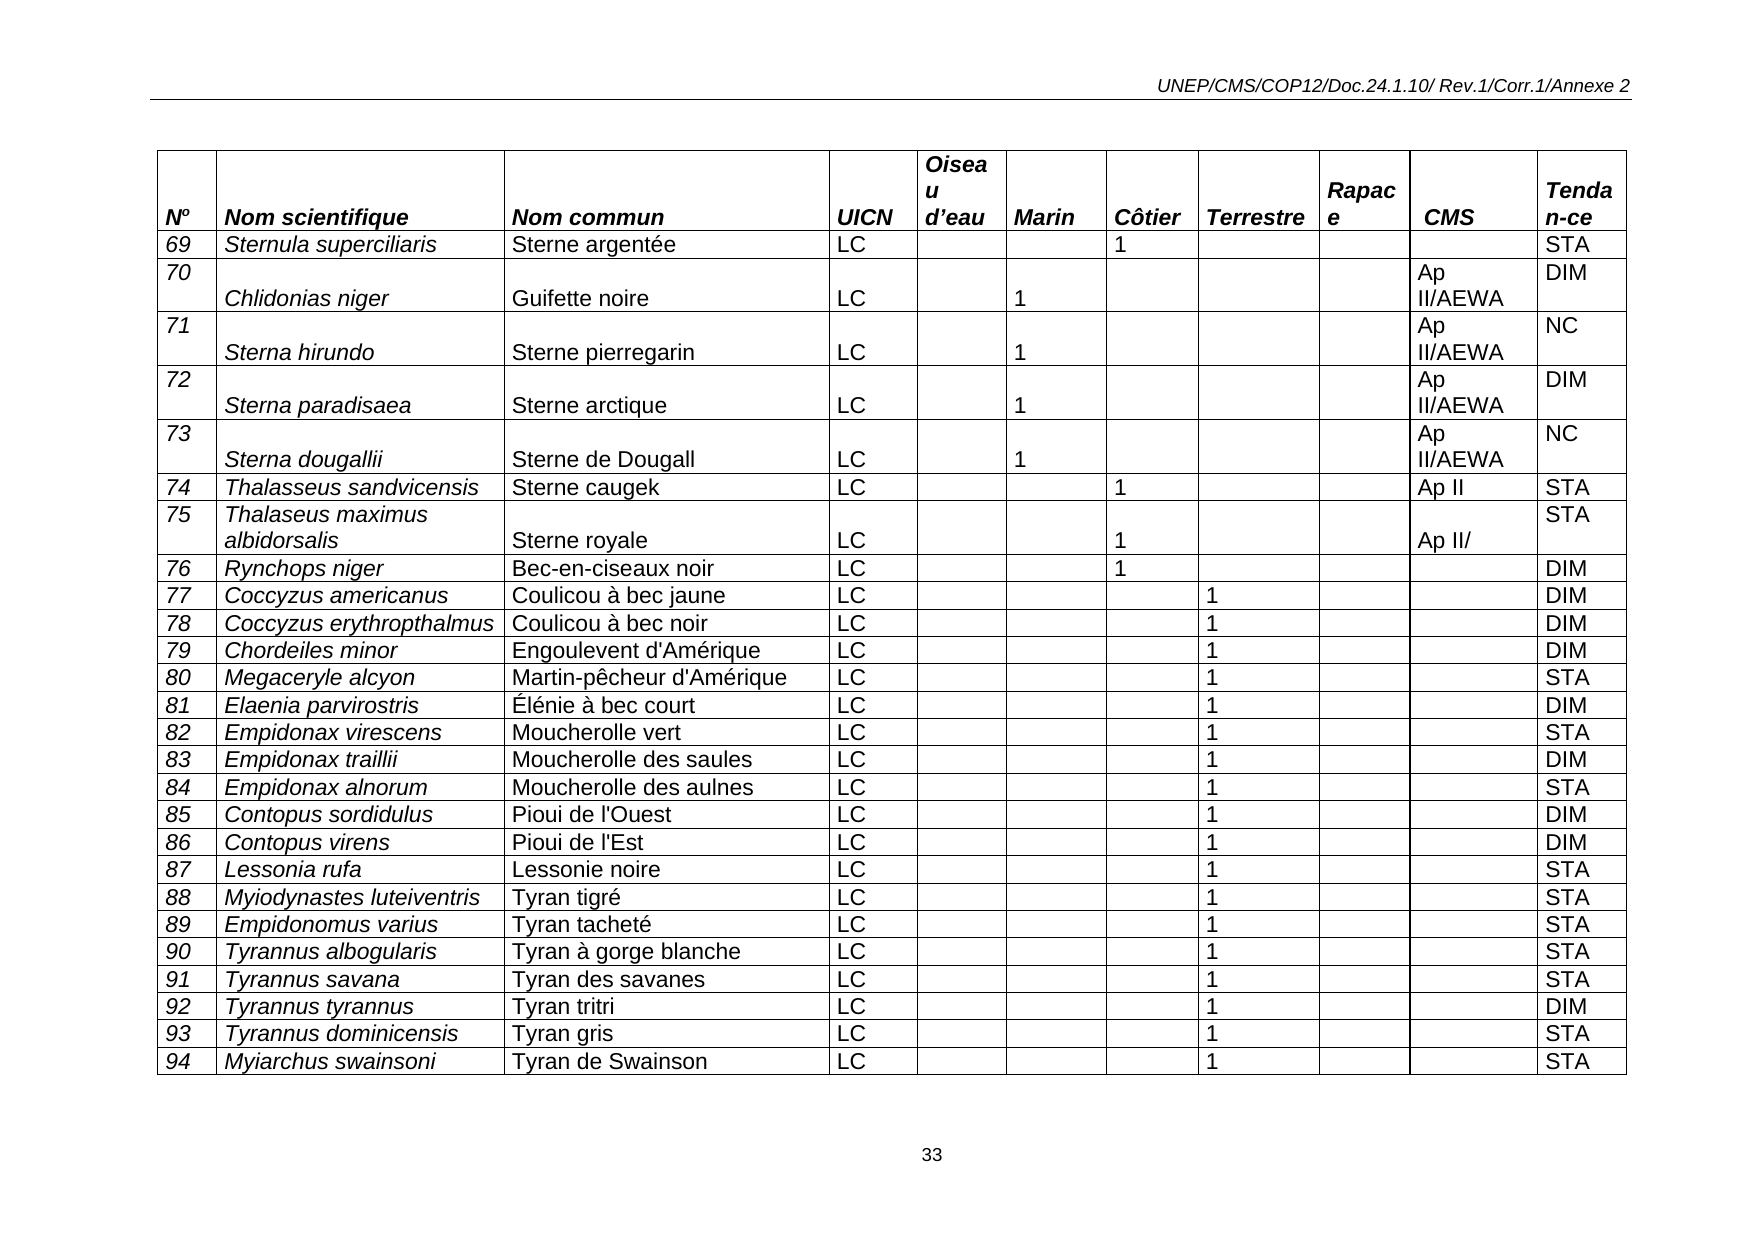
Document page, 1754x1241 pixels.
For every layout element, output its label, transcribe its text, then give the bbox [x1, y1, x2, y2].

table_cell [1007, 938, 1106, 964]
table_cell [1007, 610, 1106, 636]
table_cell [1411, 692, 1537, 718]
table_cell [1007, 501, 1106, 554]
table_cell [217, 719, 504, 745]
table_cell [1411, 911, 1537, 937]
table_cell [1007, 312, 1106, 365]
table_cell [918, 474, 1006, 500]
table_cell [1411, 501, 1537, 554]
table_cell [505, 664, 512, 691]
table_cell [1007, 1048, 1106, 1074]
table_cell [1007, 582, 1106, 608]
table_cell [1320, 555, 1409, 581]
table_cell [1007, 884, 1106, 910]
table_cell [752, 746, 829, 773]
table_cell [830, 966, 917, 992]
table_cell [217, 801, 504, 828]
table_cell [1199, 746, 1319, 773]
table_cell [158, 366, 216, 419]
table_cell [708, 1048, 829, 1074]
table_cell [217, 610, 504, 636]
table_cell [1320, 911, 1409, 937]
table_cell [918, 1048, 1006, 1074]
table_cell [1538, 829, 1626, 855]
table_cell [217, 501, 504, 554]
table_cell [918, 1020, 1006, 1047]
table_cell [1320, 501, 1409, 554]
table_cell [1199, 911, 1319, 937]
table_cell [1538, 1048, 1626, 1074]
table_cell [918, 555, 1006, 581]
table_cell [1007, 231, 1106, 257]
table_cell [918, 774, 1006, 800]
table_header Côtier [1107, 151, 1198, 230]
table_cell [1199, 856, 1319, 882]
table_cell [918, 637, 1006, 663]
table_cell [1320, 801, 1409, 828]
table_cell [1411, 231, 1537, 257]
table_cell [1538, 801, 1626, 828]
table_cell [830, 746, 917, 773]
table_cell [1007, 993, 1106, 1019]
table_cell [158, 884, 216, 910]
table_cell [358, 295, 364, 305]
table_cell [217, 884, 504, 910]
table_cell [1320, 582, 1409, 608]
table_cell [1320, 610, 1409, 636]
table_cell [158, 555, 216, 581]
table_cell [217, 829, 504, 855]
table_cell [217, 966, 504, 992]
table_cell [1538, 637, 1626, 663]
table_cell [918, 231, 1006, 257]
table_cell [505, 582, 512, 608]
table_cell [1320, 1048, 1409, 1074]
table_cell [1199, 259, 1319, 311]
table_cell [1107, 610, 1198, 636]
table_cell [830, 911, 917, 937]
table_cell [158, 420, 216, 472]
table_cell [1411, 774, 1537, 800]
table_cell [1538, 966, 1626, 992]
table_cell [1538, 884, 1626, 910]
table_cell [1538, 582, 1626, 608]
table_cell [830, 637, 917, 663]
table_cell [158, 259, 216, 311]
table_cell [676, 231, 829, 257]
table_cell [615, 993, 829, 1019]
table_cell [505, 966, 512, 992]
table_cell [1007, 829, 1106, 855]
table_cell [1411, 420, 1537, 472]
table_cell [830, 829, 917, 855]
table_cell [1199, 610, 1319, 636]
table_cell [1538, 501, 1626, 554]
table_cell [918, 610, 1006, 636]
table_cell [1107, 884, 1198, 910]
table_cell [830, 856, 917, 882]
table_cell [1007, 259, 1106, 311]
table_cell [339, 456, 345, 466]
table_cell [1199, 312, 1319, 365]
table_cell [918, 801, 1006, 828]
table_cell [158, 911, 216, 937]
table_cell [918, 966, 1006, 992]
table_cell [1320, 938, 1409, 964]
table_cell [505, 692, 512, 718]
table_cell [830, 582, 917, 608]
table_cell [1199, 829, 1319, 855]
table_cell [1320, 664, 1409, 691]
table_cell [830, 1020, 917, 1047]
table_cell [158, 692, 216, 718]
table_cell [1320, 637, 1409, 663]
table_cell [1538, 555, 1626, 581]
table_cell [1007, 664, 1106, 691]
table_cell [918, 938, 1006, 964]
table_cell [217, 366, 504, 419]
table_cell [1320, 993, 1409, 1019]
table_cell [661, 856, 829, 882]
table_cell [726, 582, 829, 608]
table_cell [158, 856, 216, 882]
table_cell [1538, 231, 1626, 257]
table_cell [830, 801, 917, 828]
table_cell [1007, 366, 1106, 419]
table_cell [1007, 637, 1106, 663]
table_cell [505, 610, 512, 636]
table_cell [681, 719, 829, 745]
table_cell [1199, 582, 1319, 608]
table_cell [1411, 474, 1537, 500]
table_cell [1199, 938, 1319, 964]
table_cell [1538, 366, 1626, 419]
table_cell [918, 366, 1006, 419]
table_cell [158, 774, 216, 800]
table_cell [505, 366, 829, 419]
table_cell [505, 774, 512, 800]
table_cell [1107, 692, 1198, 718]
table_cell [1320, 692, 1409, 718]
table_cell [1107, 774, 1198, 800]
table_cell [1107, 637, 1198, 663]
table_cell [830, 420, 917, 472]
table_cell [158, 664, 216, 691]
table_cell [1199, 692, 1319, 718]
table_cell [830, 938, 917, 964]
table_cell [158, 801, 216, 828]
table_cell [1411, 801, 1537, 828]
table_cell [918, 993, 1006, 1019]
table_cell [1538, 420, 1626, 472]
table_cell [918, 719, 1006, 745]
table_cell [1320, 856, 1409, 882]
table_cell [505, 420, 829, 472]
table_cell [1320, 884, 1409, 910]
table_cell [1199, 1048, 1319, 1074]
table_header Tendan-ce [1538, 151, 1626, 230]
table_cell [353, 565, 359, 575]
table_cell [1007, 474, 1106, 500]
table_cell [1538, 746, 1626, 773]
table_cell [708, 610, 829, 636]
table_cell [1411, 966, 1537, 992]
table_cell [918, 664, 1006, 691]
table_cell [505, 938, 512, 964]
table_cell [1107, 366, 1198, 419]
table_header Nom commun [505, 151, 829, 230]
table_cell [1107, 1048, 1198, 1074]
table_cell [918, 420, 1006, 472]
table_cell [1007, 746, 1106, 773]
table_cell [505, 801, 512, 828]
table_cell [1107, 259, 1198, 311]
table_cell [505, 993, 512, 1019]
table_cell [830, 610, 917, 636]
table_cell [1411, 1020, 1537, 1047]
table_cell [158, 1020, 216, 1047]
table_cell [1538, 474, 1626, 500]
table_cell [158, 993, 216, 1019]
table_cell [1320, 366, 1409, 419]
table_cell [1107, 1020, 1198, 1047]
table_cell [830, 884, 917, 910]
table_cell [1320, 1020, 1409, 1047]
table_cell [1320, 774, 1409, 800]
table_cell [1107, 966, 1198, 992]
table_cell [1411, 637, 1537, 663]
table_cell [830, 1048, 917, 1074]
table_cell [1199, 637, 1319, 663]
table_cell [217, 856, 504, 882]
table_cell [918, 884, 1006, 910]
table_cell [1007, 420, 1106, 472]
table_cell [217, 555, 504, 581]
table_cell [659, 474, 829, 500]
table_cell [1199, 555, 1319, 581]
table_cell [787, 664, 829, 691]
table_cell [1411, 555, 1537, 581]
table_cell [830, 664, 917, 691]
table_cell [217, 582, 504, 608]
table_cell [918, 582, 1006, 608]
table_header Marin [1007, 151, 1106, 230]
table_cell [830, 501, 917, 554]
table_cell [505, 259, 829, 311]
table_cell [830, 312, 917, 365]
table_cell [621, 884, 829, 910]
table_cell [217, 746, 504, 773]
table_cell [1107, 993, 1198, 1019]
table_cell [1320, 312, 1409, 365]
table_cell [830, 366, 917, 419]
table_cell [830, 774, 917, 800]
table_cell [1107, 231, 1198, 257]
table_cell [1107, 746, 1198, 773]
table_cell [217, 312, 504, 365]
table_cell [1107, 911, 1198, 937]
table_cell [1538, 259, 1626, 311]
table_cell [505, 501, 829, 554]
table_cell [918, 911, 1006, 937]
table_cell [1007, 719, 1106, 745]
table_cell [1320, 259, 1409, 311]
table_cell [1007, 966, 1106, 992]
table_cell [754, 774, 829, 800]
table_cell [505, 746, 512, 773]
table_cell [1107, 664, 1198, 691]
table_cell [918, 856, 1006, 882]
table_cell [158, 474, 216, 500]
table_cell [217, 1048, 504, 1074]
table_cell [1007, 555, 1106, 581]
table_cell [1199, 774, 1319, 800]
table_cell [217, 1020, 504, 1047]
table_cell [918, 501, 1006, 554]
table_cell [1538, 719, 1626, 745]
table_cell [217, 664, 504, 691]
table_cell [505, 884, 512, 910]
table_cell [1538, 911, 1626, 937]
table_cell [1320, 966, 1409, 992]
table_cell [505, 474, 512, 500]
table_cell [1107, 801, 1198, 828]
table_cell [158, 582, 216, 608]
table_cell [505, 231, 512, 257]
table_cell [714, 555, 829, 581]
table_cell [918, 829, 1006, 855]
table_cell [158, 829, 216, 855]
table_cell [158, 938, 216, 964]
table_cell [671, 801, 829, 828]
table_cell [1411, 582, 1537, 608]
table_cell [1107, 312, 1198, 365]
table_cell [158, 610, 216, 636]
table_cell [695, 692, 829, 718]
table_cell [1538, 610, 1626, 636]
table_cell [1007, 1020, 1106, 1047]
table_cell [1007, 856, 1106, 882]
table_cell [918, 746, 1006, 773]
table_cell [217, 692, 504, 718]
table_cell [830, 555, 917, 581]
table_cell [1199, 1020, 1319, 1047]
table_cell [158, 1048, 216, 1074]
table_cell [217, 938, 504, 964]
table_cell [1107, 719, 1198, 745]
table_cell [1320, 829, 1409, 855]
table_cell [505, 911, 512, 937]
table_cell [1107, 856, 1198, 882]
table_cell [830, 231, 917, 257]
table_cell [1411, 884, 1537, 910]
table_header No [158, 151, 216, 230]
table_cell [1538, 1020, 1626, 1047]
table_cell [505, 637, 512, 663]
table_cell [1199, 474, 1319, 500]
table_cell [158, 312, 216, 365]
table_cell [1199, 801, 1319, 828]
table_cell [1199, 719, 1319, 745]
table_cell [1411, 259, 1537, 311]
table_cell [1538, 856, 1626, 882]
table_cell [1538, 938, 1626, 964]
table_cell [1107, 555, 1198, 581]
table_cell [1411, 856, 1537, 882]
table_header Terrestre [1199, 151, 1319, 230]
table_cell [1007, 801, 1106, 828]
table_header Oiseau d’eau [918, 151, 1006, 230]
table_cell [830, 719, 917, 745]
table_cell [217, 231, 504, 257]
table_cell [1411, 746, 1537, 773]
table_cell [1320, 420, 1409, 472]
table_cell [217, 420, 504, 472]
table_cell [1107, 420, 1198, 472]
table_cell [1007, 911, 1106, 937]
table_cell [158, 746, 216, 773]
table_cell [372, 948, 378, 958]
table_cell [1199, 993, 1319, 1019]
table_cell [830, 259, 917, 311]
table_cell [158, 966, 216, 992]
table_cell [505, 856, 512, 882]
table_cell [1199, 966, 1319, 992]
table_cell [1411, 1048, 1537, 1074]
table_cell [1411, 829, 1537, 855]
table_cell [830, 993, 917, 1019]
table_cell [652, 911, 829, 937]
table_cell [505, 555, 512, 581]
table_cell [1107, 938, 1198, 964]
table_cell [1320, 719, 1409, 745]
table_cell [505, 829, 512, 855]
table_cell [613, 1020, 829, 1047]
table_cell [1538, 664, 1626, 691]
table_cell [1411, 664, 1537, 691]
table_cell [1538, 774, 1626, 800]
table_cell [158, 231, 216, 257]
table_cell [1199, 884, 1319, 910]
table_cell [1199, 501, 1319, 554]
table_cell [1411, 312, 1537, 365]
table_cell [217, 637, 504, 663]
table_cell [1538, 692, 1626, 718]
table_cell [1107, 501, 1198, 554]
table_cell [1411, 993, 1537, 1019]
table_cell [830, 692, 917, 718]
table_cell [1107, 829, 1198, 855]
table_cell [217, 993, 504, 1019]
table_header Rapace [1320, 151, 1409, 230]
table_header CMS [1411, 151, 1537, 230]
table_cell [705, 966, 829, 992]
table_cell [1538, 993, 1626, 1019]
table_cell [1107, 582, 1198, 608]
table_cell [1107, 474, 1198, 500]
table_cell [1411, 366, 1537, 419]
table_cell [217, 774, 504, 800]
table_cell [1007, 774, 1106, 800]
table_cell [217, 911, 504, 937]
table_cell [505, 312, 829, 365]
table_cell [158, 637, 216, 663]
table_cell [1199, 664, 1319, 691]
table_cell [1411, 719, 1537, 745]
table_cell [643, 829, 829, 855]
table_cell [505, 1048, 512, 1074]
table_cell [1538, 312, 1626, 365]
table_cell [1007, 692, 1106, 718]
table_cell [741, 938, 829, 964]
table_header UICN [830, 151, 917, 230]
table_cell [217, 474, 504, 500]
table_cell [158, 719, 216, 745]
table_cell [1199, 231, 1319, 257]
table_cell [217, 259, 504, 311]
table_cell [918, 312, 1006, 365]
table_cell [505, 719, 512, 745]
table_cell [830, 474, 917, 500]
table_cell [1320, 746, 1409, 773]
table_header Nom scientifique [217, 151, 504, 230]
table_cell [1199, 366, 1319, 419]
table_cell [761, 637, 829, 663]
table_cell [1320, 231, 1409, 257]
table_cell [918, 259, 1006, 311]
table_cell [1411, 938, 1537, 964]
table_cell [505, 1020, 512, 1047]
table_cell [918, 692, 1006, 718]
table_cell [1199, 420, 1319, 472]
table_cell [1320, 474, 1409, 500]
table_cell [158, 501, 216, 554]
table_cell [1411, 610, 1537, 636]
